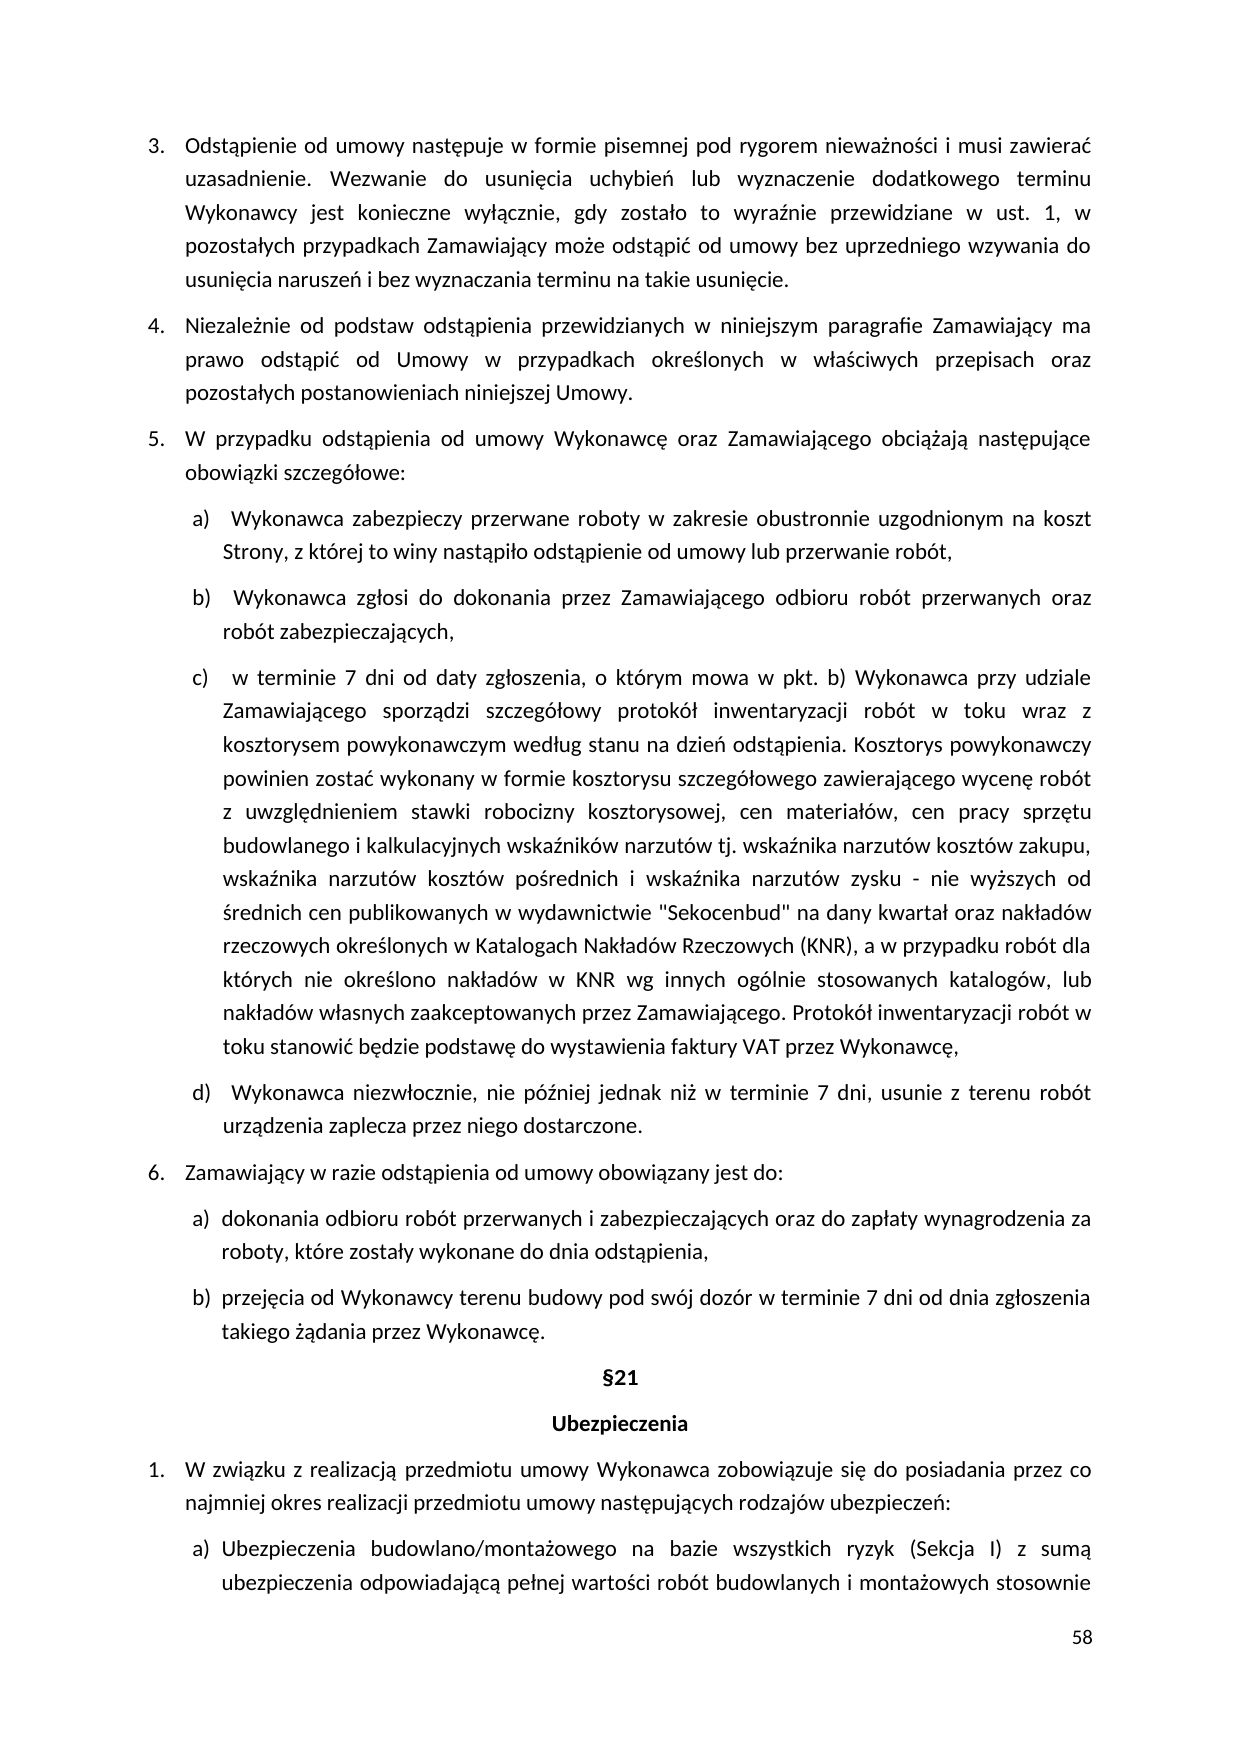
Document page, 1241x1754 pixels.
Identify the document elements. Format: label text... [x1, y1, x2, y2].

list Zamawiający w razie odstąpienia od umowy obowiązany jest do: [148, 1158, 1093, 1186]
list Wykonawca niezwłocznie, nie później jednak niż w terminie 7 dni, usunie z terenu robót urządzenia zaplecza przez niego dostarczone. [192, 1078, 1093, 1140]
list W przypadku odstąpienia od umowy Wykonawcę oraz Zamawiającego obciążają następujące obowiązki szczegółowe: [148, 424, 1093, 486]
list w terminie 7 dni od daty zgłoszenia, o którym mowa w pkt. b) Wykonawca przy udziale Zamawiającego sporządzi szczegółowy protokół inwentaryzacji robót w toku wraz z kosztorysem powykonawczym według stanu na dzień odstąpienia. Kosztorys powykonawczy powinien zostać wykonany w formie kosztorysu szczegółowego zawierającego wycenę robót z uwzględnieniem stawki robocizny kosztorysowej, cen materiałów, cen pracy sprzętu budowlanego i kalkulacyjnych wskaźników narzutów tj. wskaźnika narzutów kosztów zakupu, wskaźnika narzutów kosztów pośrednich i wskaźnika narzutów zysku - nie wyższych od średnich cen publikowanych w wydawnictwie "Sekocenbud" na dany kwartał oraz nakładów rzeczowych określonych w Katalogach Nakładów Rzeczowych (KNR), a w przypadku robót dla których nie określono nakładów w KNR wg innych ogólnie stosowanych katalogów, lub nakładów własnych zaakceptowanych przez Zamawiającego. Protokół inwentaryzacji robót w toku stanowić będzie podstawę do wystawienia faktury VAT przez Wykonawcę, [192, 663, 1093, 1060]
list Niezależnie od podstaw odstąpienia przewidzianych w niniejszym paragrafie Zamawiający ma prawo odstąpić od Umowy w przypadkach określonych w właściwych przepisach oraz pozostałych postanowieniach niniejszej Umowy. [148, 311, 1093, 406]
list dokonania odbioru robót przerwanych i zabezpieczających oraz do zapłaty wynagrodzenia za roboty, które zostały wykonane do dnia odstąpienia, [192, 1204, 1093, 1265]
list przejęcia od Wykonawcy terenu budowy pod swój dozór w terminie 7 dni od dnia zgłoszenia takiego żądania przez Wykonawcę. [192, 1283, 1093, 1345]
text §21 [148, 1363, 1093, 1391]
list Wykonawca zabezpieczy przerwane roboty w zakresie obustronnie uzgodnionym na koszt Strony, z której to winy nastąpiło odstąpienie od umowy lub przerwanie robót, [192, 504, 1093, 566]
list Odstąpienie od umowy następuje w formie pisemnej pod rygorem nieważności i musi zawierać uzasadnienie. Wezwanie do usunięcia uchybień lub wyznaczenie dodatkowego terminu Wykonawcy jest konieczne wyłącznie, gdy zostało to wyraźnie przewidziane w ust. 1, w pozostałych przypadkach Zamawiający może odstąpić od umowy bez uprzedniego wzywania do usunięcia naruszeń i bez wyznaczania terminu na takie usunięcie. [148, 131, 1093, 293]
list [192, 1534, 1093, 1596]
list Wykonawca zgłosi do dokonania przez Zamawiającego odbioru robót przerwanych oraz robót zabezpieczających, [192, 583, 1093, 645]
text Ubezpieczenia [148, 1409, 1093, 1437]
list W związku z realizacją przedmiotu umowy Wykonawca zobowiązuje się do posiadania przez co najmniej okres realizacji przedmiotu umowy następujących rodzajów ubezpieczeń: [148, 1455, 1093, 1517]
